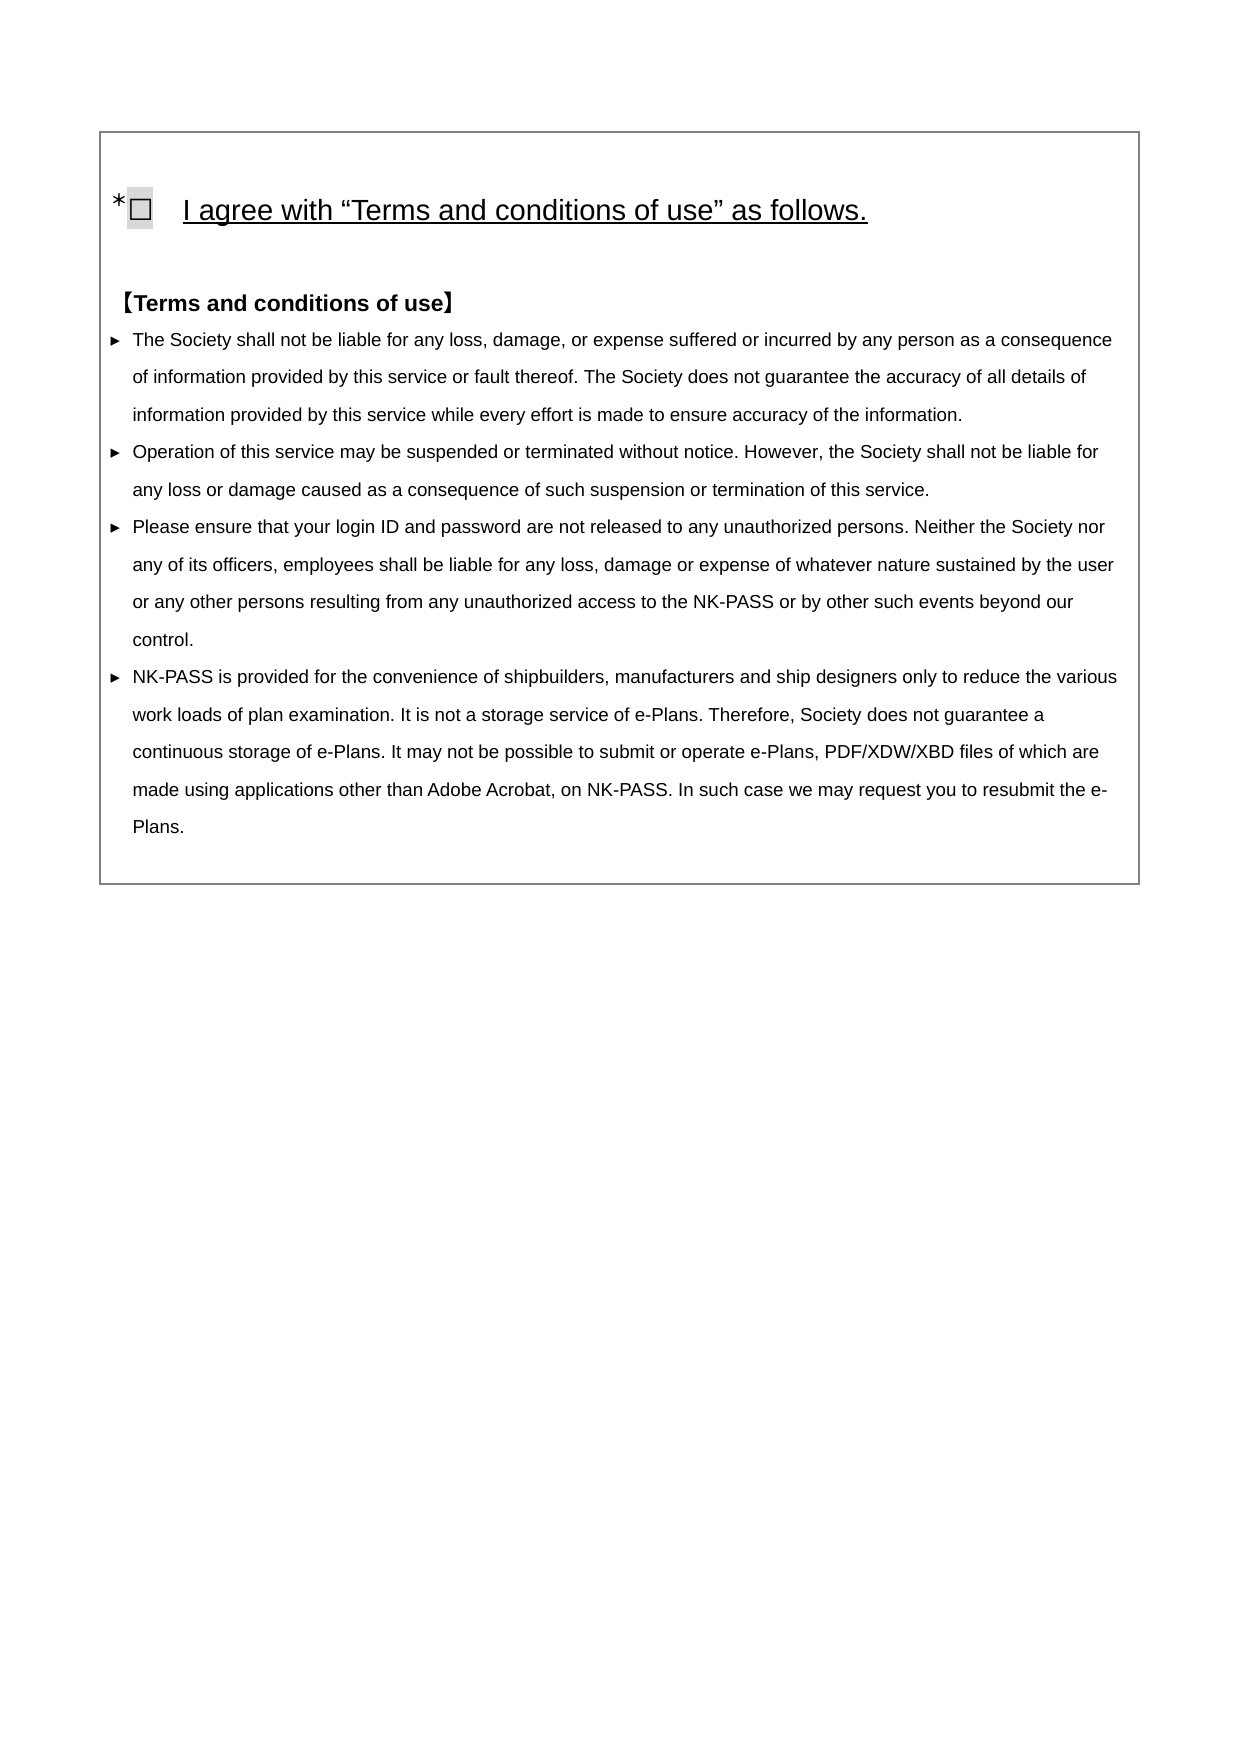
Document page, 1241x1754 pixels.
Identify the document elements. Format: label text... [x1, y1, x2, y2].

table_cell ＊ I agree with “Terms and conditions of use” as follows. 【Terms and conditions of use】 The Society shall not be liable for any loss, damage, or expense suffered or incurred by any person as a consequence of information provided by this service or fault thereof. The Society does not guarantee the accuracy of all details of information provided by this service while every effort is made to ensure accuracy of the information. Operation of this service may be suspended or terminated without notice. However, the Society shall not be liable for any loss or damage caused as a consequence of such suspension or termination of this service. Please ensure that your login ID and password are not released to any unauthorized persons. Neither the Society nor any of its officers, employees shall be liable for any loss, damage or expense of whatever nature sustained by the user or any other persons resulting from any unauthorized access to the NK-PASS or by other such events beyond our control. NK-PASS is provided for the convenience of shipbuilders, manufacturers and ship designers only to reduce the various work loads of plan examination. It is not a storage service of e-Plans. Therefore, Society does not guarantee a continuous storage of e-Plans. It may not be possible to submit or operate e-Plans, PDF/XDW/XBD files of which are made using applications other than Adobe Acrobat, on NK-PASS. In such case we may request you to resubmit the e-Plans. [101, 133, 1138, 883]
